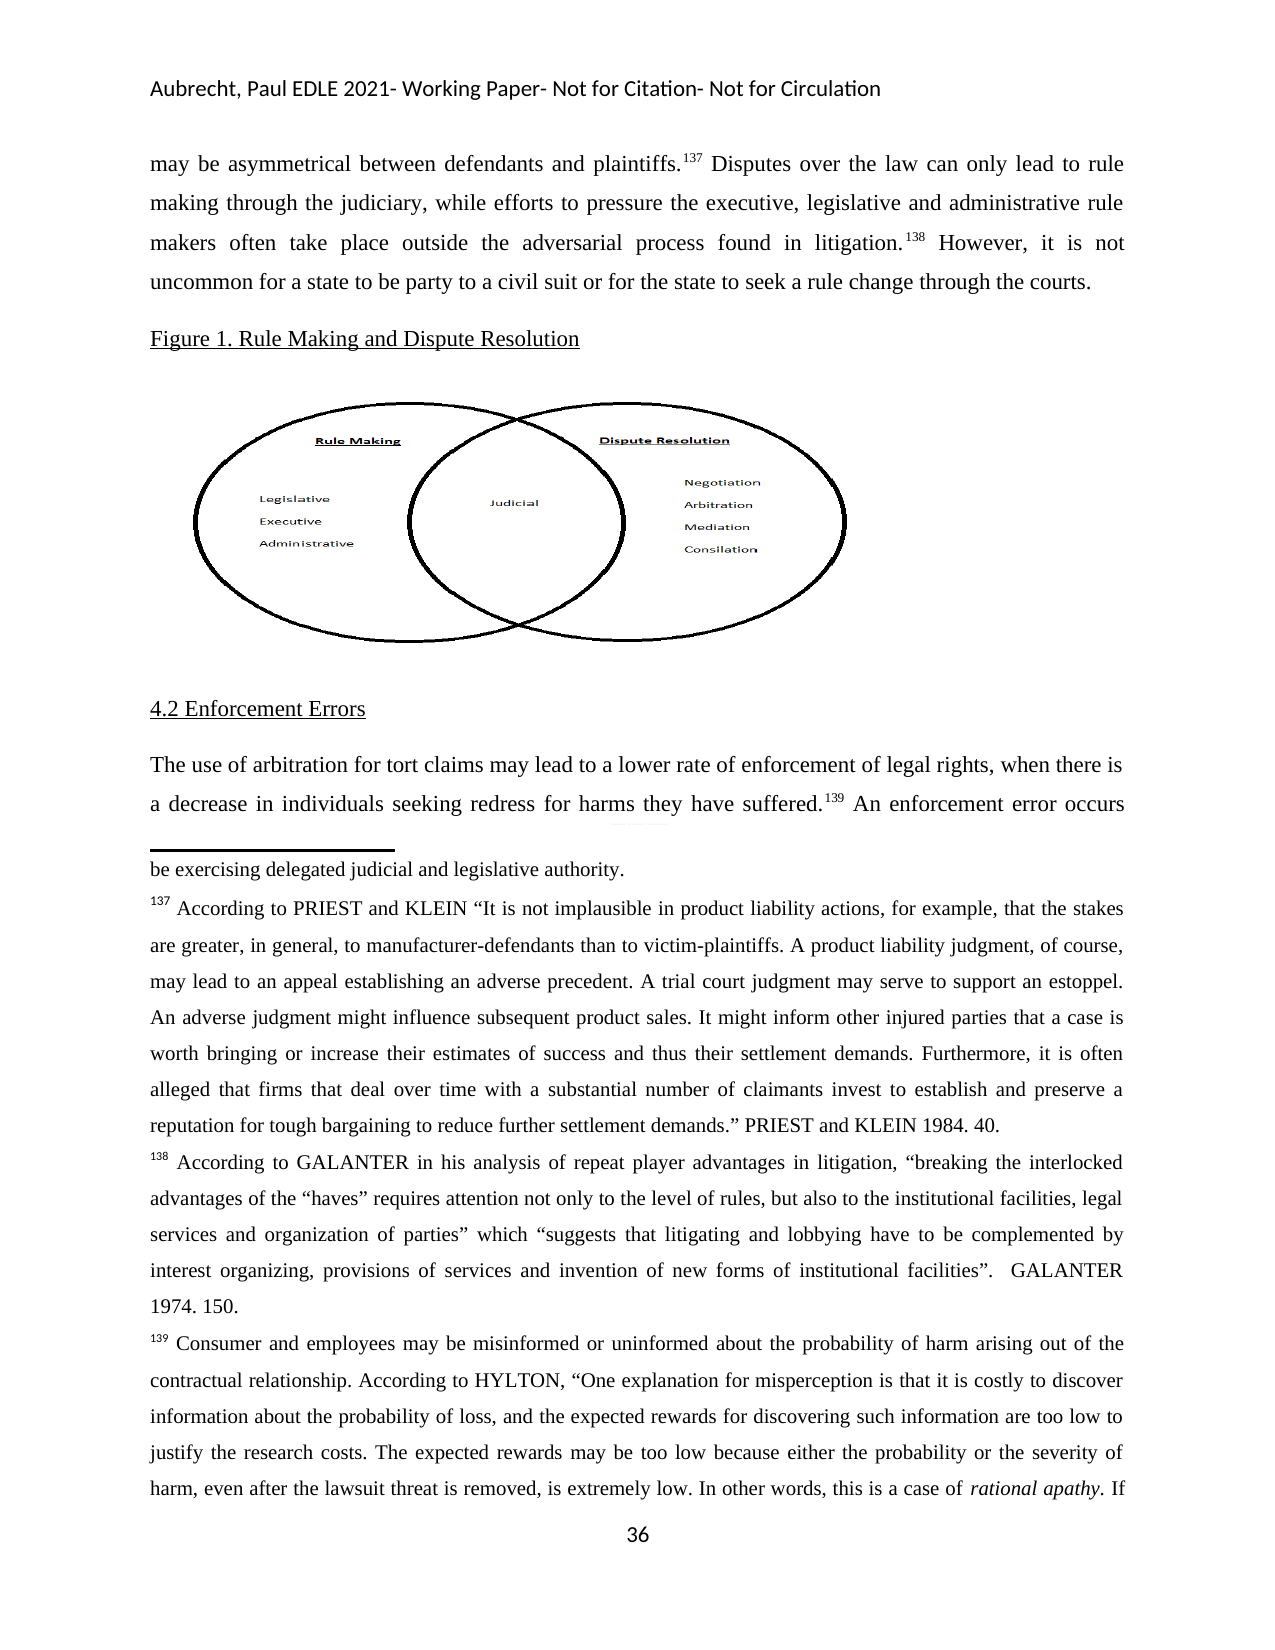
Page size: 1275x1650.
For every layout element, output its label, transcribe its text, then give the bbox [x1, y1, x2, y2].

text Figure 1. Rule Making and Dispute Resolution [150, 324, 1125, 351]
text In the market for rule making, elected officials, judges, and private parties, each play a role. Judges interpret and add to legislative decrees. Regulators and elected officials use information as an important input in the rule making process. Private parties use public information to help estimate the costs and benefits of contracting specific terms and to make decisions concerning the care they take. Arbitration is the only ADR procedure which leads to a third party adjudication. In the market for third party decision making parties have litigation and arbitration to choose from. Other forms of ADR may be facilitative in nature. If we further look at how public rule making can occur through administrative, executive, legislative and judicial processes, we also see that judicial rule making is the only mechanism which inherently is adversarial. This highlights how parties to a dispute have a private demand for rules which may be asymmetrical between defendants and plaintiffs. Disputes over the law can only lead to rule making through the judiciary, while efforts to pressure the executive, legislative and administrative rule makers often take place outside the adversarial process found in litigation. However, it is not uncommon for a state to be party to a civil suit or for the state to seek a rule change through the courts. [150, 150, 1125, 295]
picture [150, 380, 908, 664]
text 4.2 Enforcement Errors [150, 695, 1125, 721]
